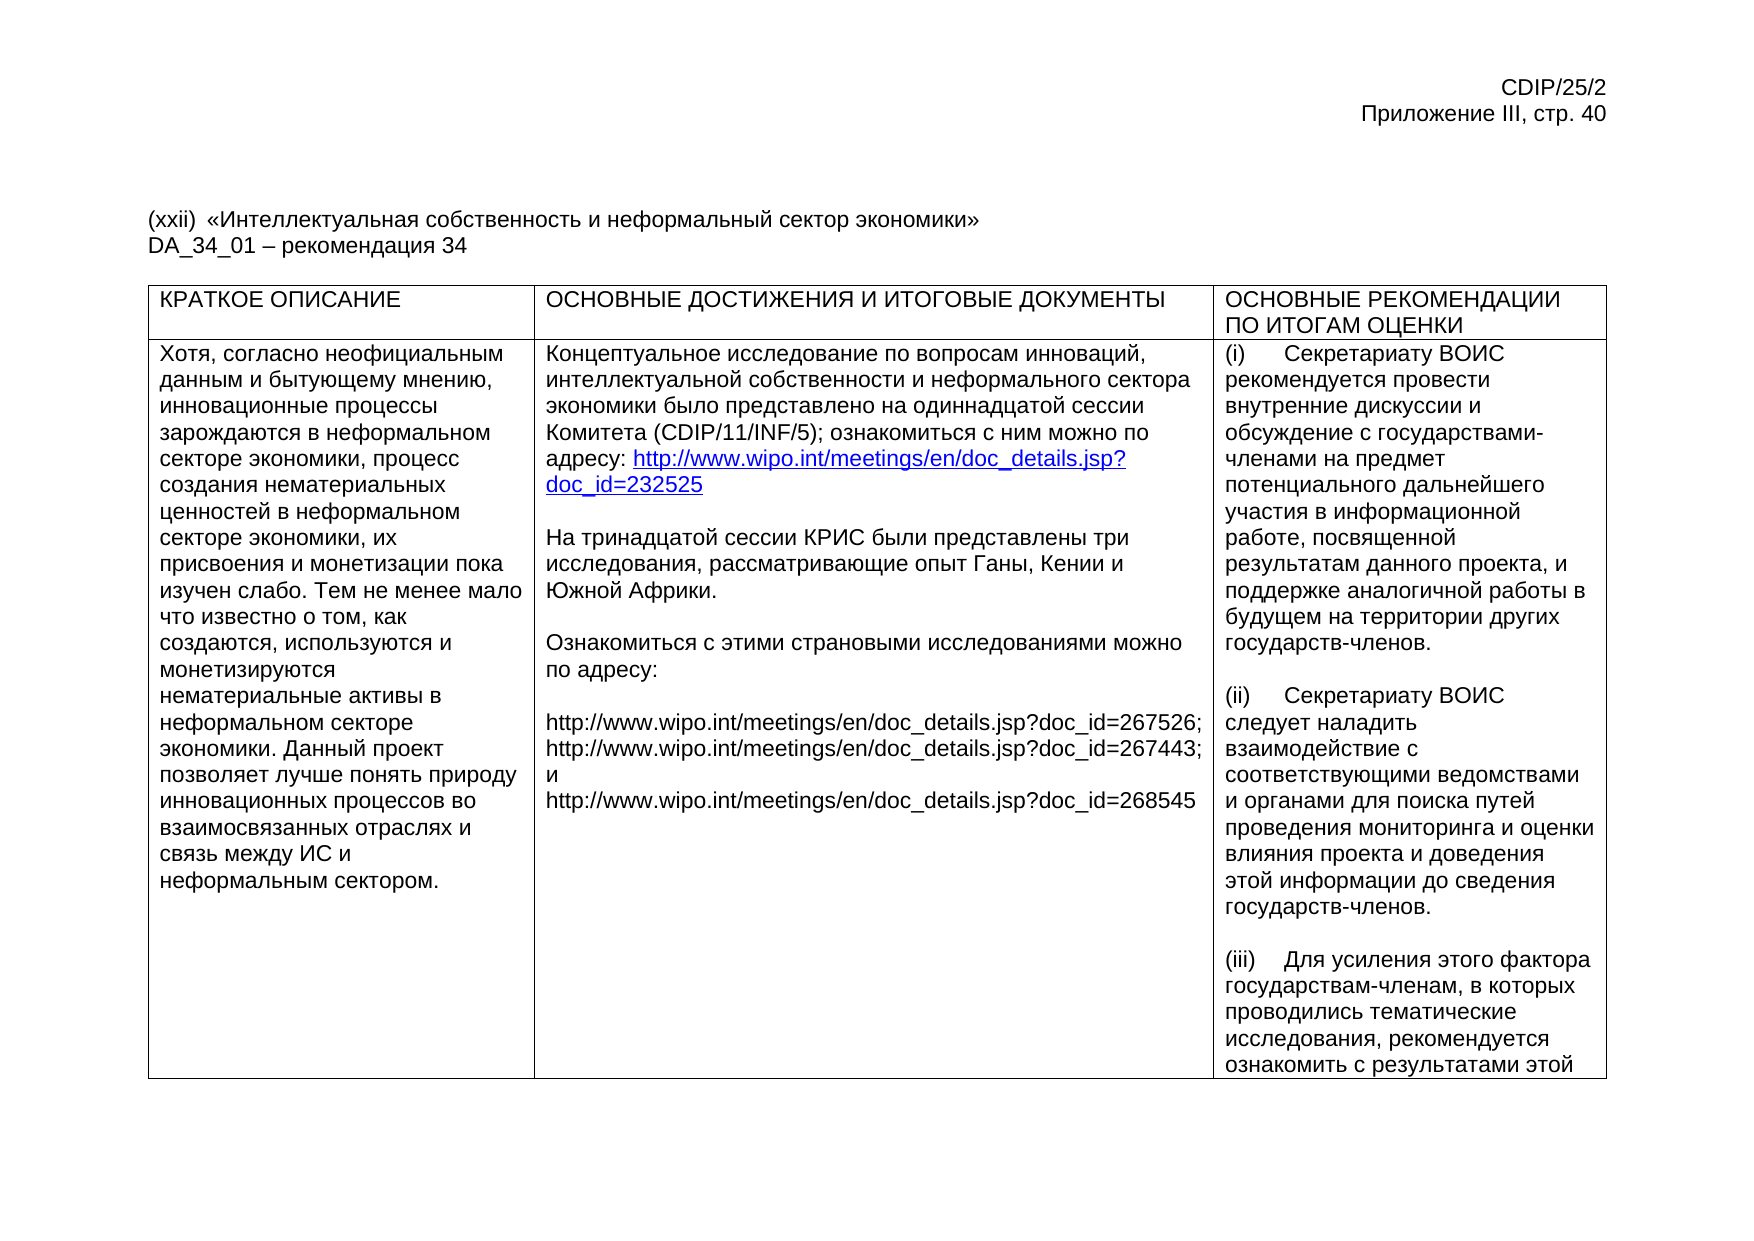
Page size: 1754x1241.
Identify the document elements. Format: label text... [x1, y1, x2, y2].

text DA_34_01 – рекомендация 34 [148, 232, 1606, 258]
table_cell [149, 340, 534, 1077]
text (xxii) «Интеллектуальная собственность и неформальный сектор экономики» [148, 206, 1606, 232]
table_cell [1214, 340, 1606, 1077]
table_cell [535, 340, 1213, 1077]
table_header КРАТКОЕ ОПИСАНИЕ [149, 286, 534, 338]
table_header ОСНОВНЫЕ РЕКОМЕНДАЦИИ ПО ИТОГАМ ОЦЕНКИ [1214, 286, 1606, 338]
table_header ОСНОВНЫЕ ДОСТИЖЕНИЯ И ИТОГОВЫЕ ДОКУМЕНТЫ [535, 286, 1213, 338]
